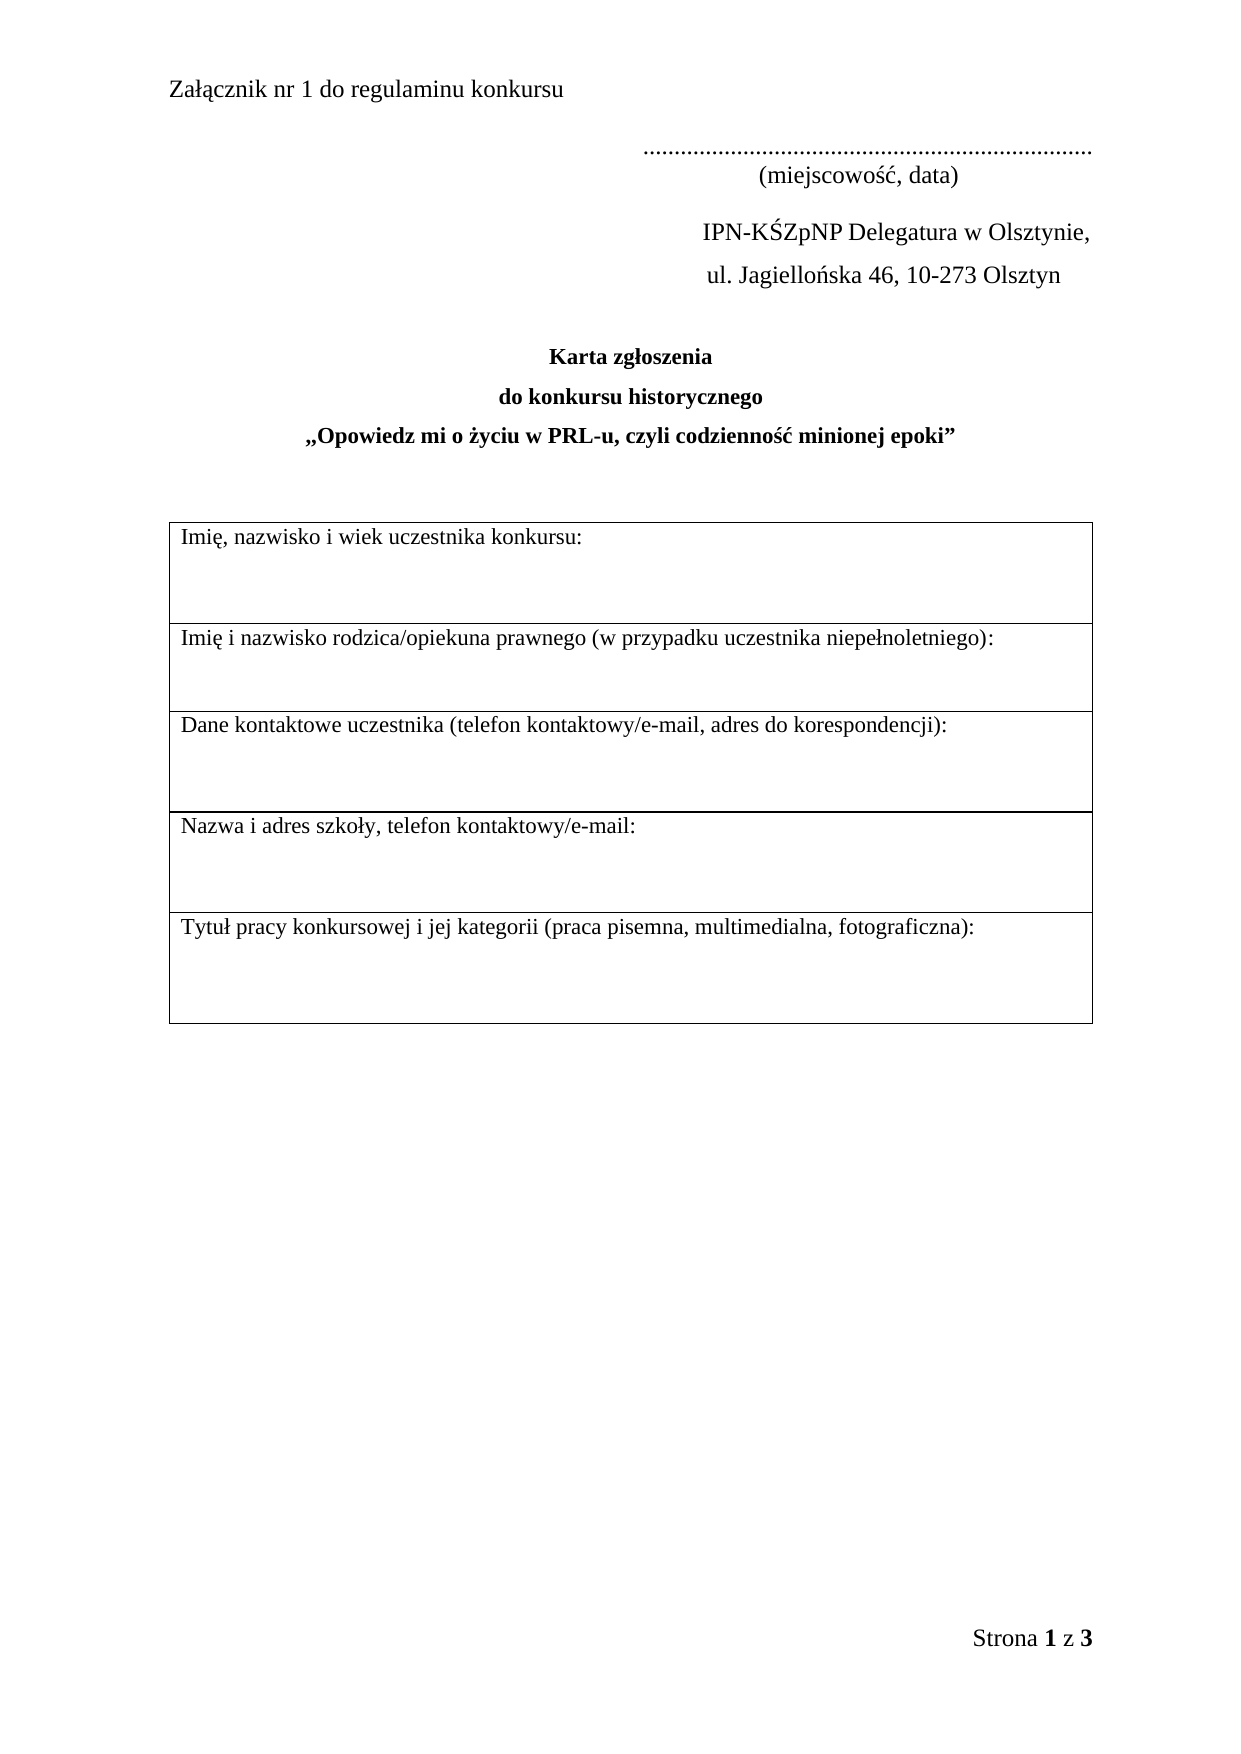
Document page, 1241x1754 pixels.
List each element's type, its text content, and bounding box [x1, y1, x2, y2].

list ul. Jagiellońska 46, 10-273 Olsztyn [700, 261, 1093, 289]
table_cell Imię i nazwisko rodzica/opiekuna prawnego (w przypadku uczestnika niepełnoletniego): [170, 624, 1092, 711]
table_cell Tytuł pracy konkursowej i jej kategorii (praca pisemna, multimedialna, fotograficzna): [170, 913, 1092, 1023]
table_cell Dane kontaktowe uczestnika (telefon kontaktowy/e-mail, adres do korespondencji): [170, 712, 1092, 811]
table_cell Nazwa i adres szkoły, telefon kontaktowy/e-mail: [170, 813, 1092, 912]
text (miejscowość, data) [169, 160, 1093, 189]
text ........................................................................ [169, 102, 1093, 160]
list IPN-KŚZpNP Delegatura w Olsztynie, [700, 217, 1093, 246]
list Karta zgłoszenia [169, 343, 1093, 369]
list do konkursu historycznego ,,Opowiedz mi o życiu w PRL-u, czyli codzienność minionej epoki” [169, 383, 1093, 448]
table_header Imię, nazwisko i wiek uczestnika konkursu: [170, 523, 1092, 623]
